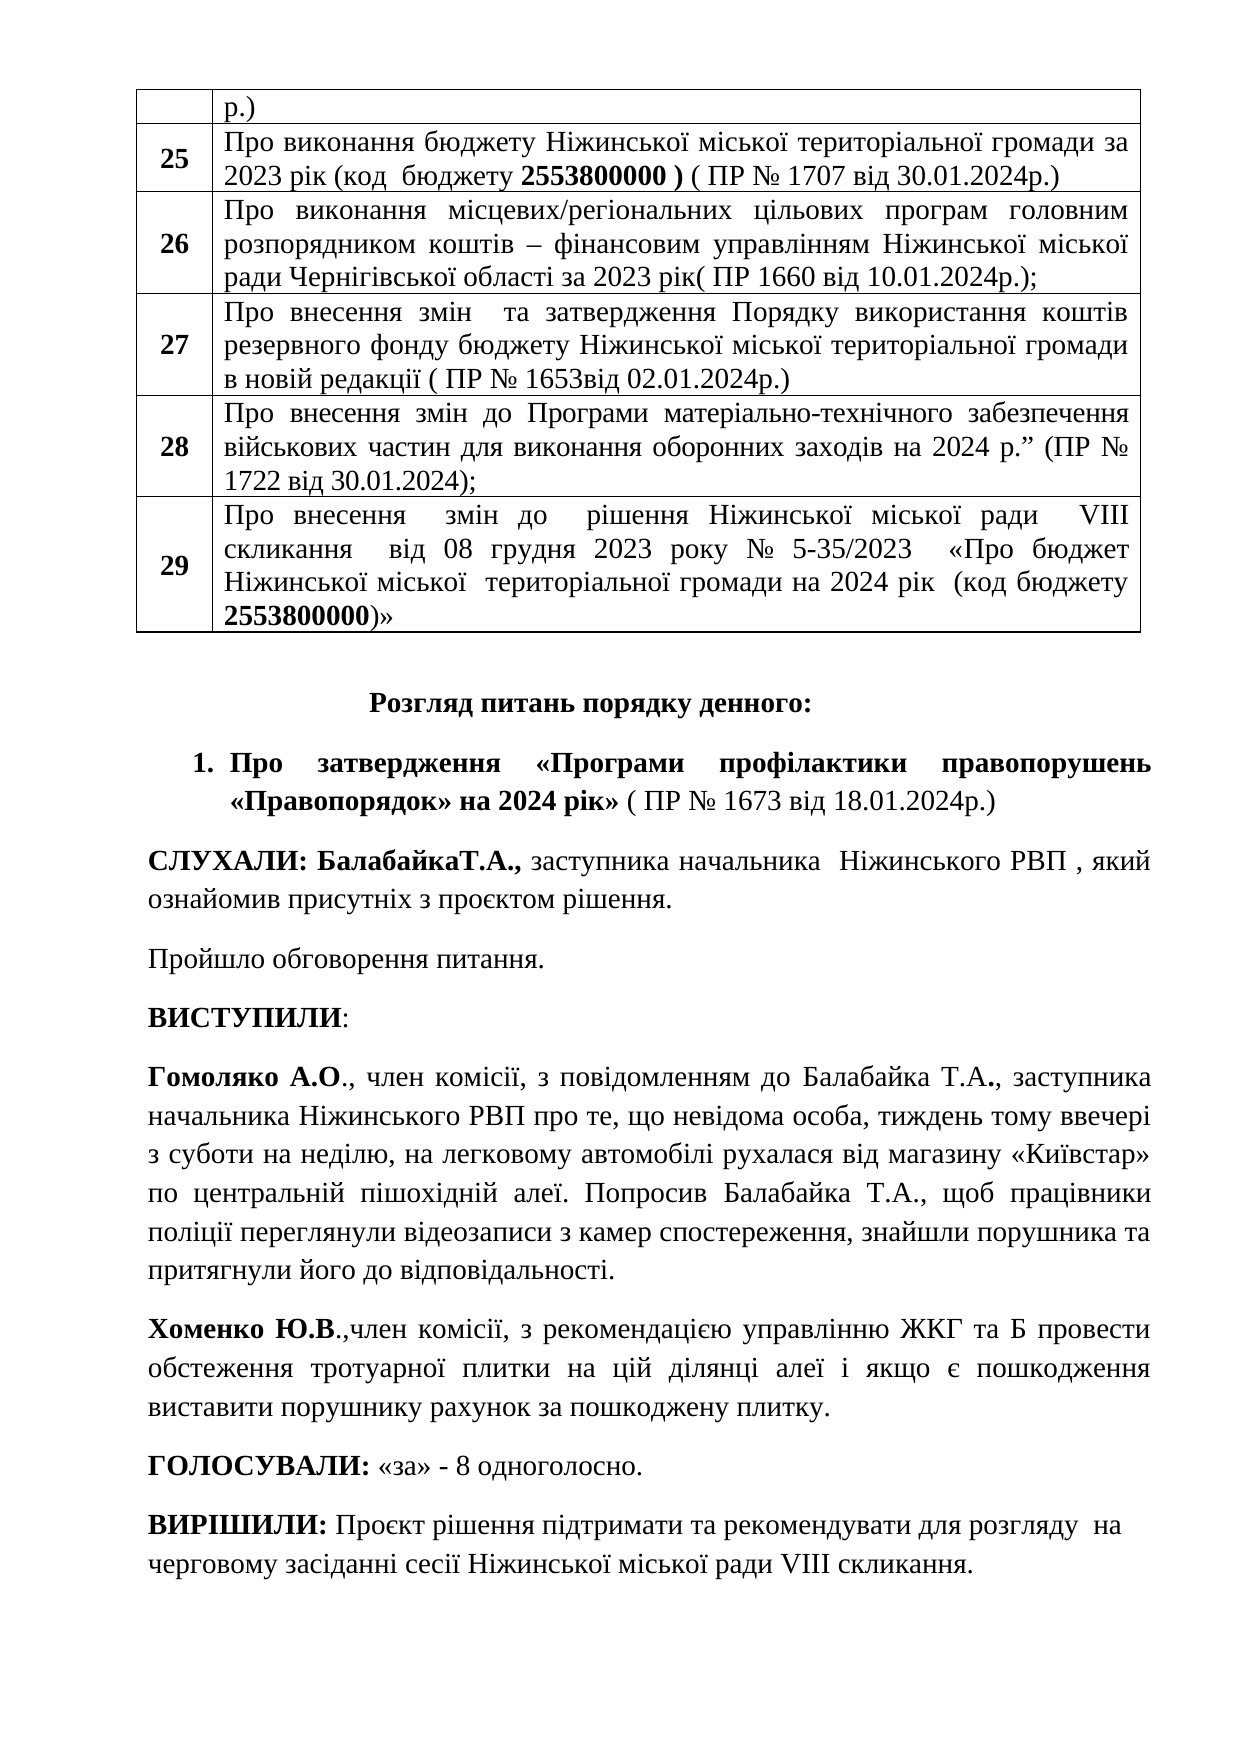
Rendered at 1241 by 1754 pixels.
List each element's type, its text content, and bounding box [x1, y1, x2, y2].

table_cell 26 [137, 192, 212, 293]
text ГОЛОСУВАЛИ: «за» - 8 одноголосно. [148, 1448, 1152, 1482]
table_cell Про внесення змін та затвердження Порядку використання коштів резервного фонду бюджету Ніжинської міської територіальної громади в новій редакції ( ПР № 1653від 02.01.2024р.) [213, 294, 1140, 394]
table_cell Про виконання бюджету Ніжинської міської територіальної громади за 2023 рік (код бюджету 2553800000 ) ( ПР № 1707 від 30.01.2024р.) [213, 124, 1140, 191]
table_cell Про виконання місцевих/регіональних цільових програм головним розпорядником коштів – фінансовим управлінням Ніжинської міської ради Чернігівської області за 2023 рік( ПР 1660 від 10.01.2024р.); [213, 192, 1140, 293]
text ВИРІШИЛИ: Проєкт рішення підтримати та рекомендувати для розгляду на черговому засіданні сесії Ніжинської міської ради VIII скликання. [148, 1507, 1152, 1579]
text Хоменко Ю.В.,член комісії, з рекомендацією управлінню ЖКГ та Б провести обстеження тротуарної плитки на цій ділянці алеї і якщо є пошкодження виставити порушнику рахунок за пошкоджену плитку. [148, 1312, 1152, 1422]
table_cell 25 [137, 124, 212, 191]
text ВИСТУПИЛИ: [148, 1000, 1152, 1034]
list Про затвердження «Програми профілактики правопорушень «Правопорядок» на 2024 рік» ( ПР № 1673 від 18.01.2024р.) [192, 745, 1152, 817]
table_cell Про внесення змін до рішення Ніжинської міської ради VІІІ скликання від 08 грудня 2023 року № 5-35/2023 «Про бюджет Ніжинської міської територіальної громади на 2024 рік (код бюджету 2553800000)» [213, 497, 1140, 631]
text Розгляд питань порядку денного: [295, 686, 1152, 719]
table_cell 28 [137, 396, 212, 496]
text Пройшло обговорення питання. [148, 941, 1152, 974]
text СЛУХАЛИ: БалабайкаТ.А., заступника начальника Ніжинського РВП , який ознайомив присутніх з проєктом рішення. [148, 843, 1152, 915]
table_cell 29 [137, 497, 212, 631]
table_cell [213, 90, 1140, 123]
table_cell Про внесення змін до Програми матеріально-технічного забезпечення військових частин для виконання оборонних заходів на 2024 р.” (ПР № 1722 від 30.01.2024); [213, 396, 1140, 496]
table_cell 24 [137, 90, 212, 123]
text Гомоляко А.О., член комісії, з повідомленням до Балабайка Т.А., заступника начальника Ніжинського РВП про те, що невідома особа, тиждень тому ввечері з суботи на неділю, на легковому автомобілі рухалася від магазину «Київстар» по центральній пішохідній алеї. Попросив Балабайка Т.А., щоб працівники поліції переглянули відеозаписи з камер спостереження, знайшли порушника та притягнули його до відповідальності. [148, 1059, 1152, 1286]
table_cell 27 [137, 294, 212, 394]
